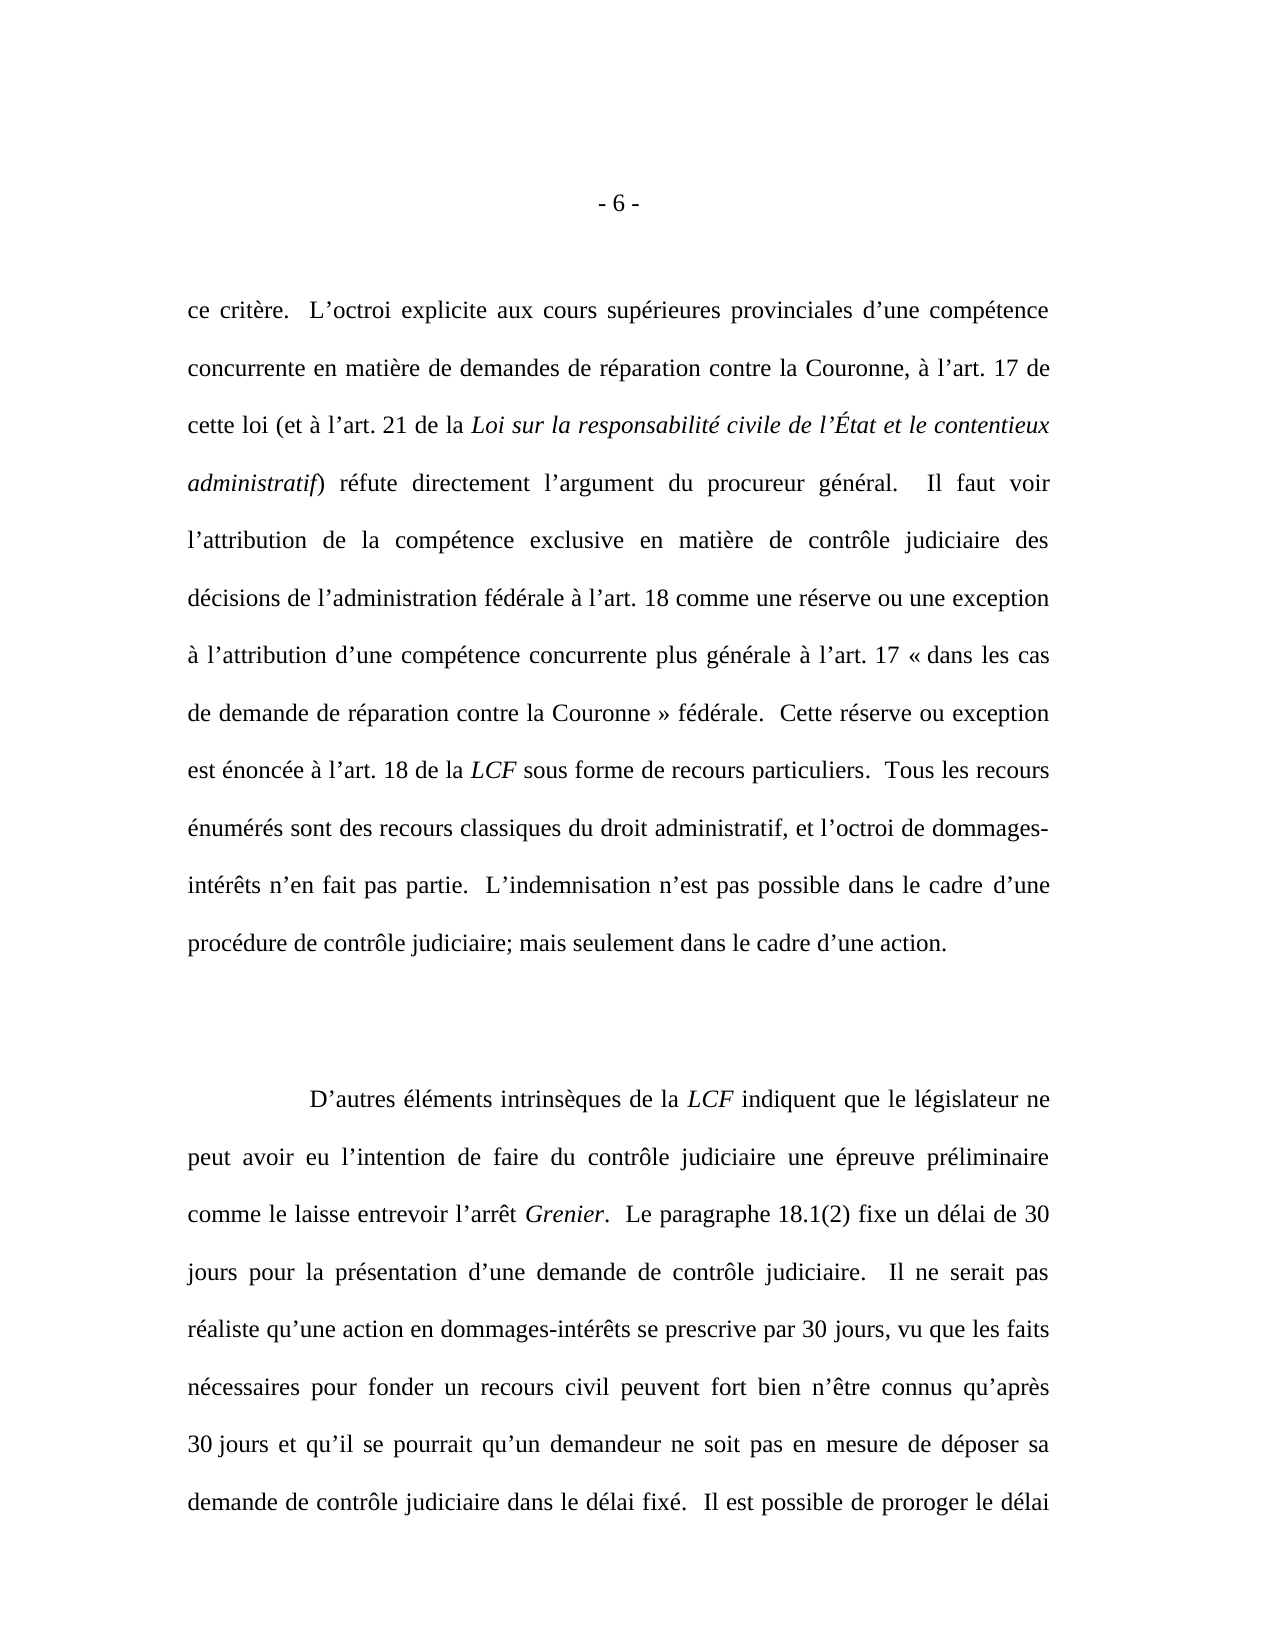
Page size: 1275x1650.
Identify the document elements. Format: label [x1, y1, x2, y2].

text [187, 295, 1050, 957]
text [187, 1084, 1050, 1516]
